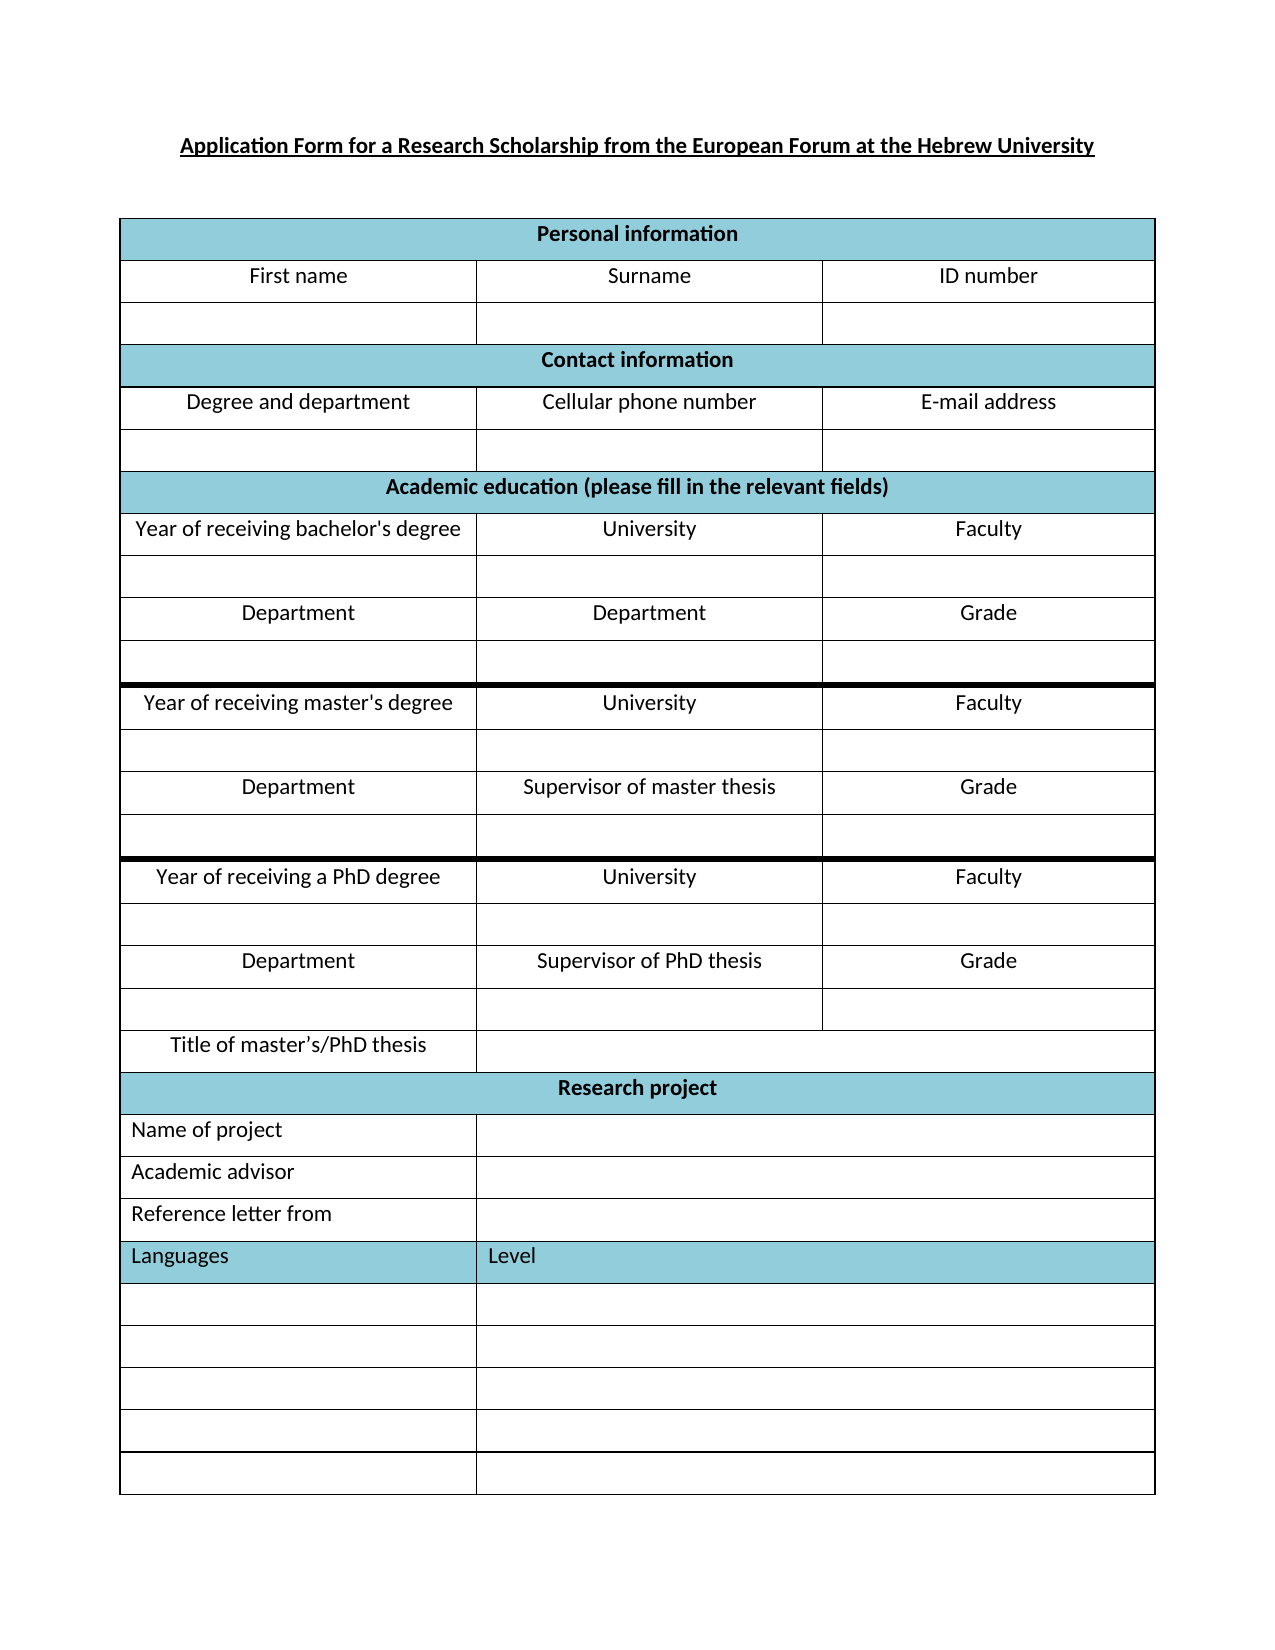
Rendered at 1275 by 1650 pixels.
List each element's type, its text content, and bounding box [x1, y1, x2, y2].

table_cell [477, 1115, 1154, 1156]
table_cell University [477, 688, 822, 729]
table_cell [477, 904, 822, 945]
table_cell [477, 815, 822, 856]
table_cell [823, 815, 1154, 856]
table_cell Supervisor of master thesis [477, 772, 822, 813]
table_cell [121, 303, 476, 344]
table_cell Year of receiving bachelor's degree [121, 514, 476, 555]
table_cell [823, 904, 1154, 945]
table_cell University [477, 862, 822, 903]
table_cell [477, 556, 822, 597]
table_cell Name of project [121, 1115, 476, 1156]
table_cell [121, 989, 476, 1029]
table_cell [477, 1284, 1154, 1325]
table_cell Reference letter from [121, 1199, 476, 1241]
table_cell [121, 1410, 476, 1451]
table_cell [477, 1326, 1154, 1367]
table_cell Grade [823, 772, 1154, 813]
table_cell [121, 1326, 476, 1367]
table_cell Department [121, 772, 476, 813]
table_cell Research project [121, 1073, 1154, 1114]
table_cell [477, 303, 822, 344]
table_cell [477, 641, 822, 682]
table_cell Department [121, 946, 476, 987]
table_cell [477, 1410, 1154, 1451]
table_cell [121, 815, 476, 856]
table_cell Academic advisor [121, 1157, 476, 1198]
table_cell [121, 641, 476, 682]
table_cell Title of master’s/PhD thesis [121, 1031, 476, 1072]
table_cell [121, 430, 476, 471]
table_cell [477, 1368, 1154, 1409]
table_cell [121, 1368, 476, 1409]
table_cell ID number [823, 261, 1154, 302]
table_cell [477, 1157, 1154, 1198]
table_cell Faculty [823, 862, 1154, 903]
table_cell Contact information [121, 345, 1154, 386]
table_cell [477, 1453, 1154, 1494]
table_cell [477, 430, 822, 471]
table_cell Supervisor of PhD thesis [477, 946, 822, 987]
table_cell [823, 730, 1154, 771]
table_cell [477, 730, 822, 771]
table_cell [823, 303, 1154, 344]
table_cell Grade [823, 598, 1154, 639]
table_cell [121, 904, 476, 945]
table_header Personal information [121, 219, 1154, 260]
table_cell Department [477, 598, 822, 639]
table_cell [823, 641, 1154, 682]
table_cell First name [121, 261, 476, 302]
table_cell Surname [477, 261, 822, 302]
table_cell [823, 556, 1154, 597]
table_cell Grade [823, 946, 1154, 987]
table_cell Academic education (please fill in the relevant fields) [121, 472, 1154, 513]
table_cell Faculty [823, 688, 1154, 729]
table_cell [823, 430, 1154, 471]
table_cell Level [477, 1242, 1154, 1283]
table_cell Year of receiving a PhD degree [121, 862, 476, 903]
table_cell Cellular phone number [477, 388, 822, 428]
table_cell Languages [121, 1242, 476, 1283]
table_cell [477, 989, 822, 1029]
table_cell [121, 556, 476, 597]
table_cell Year of receiving master's degree [121, 688, 476, 729]
table_cell E-mail address [823, 388, 1154, 428]
table_cell [477, 1031, 1154, 1072]
table_cell University [477, 514, 822, 555]
table_cell [823, 989, 1154, 1029]
table_cell Faculty [823, 514, 1154, 555]
table_cell [121, 730, 476, 771]
table_cell Department [121, 598, 476, 639]
text Application Form for a Research Scholarship from the European Forum at the Hebrew University [75, 131, 1200, 159]
table_cell [121, 1284, 476, 1325]
table_cell [121, 1453, 476, 1494]
table_cell [477, 1199, 1154, 1241]
table_cell Degree and department [121, 388, 476, 428]
